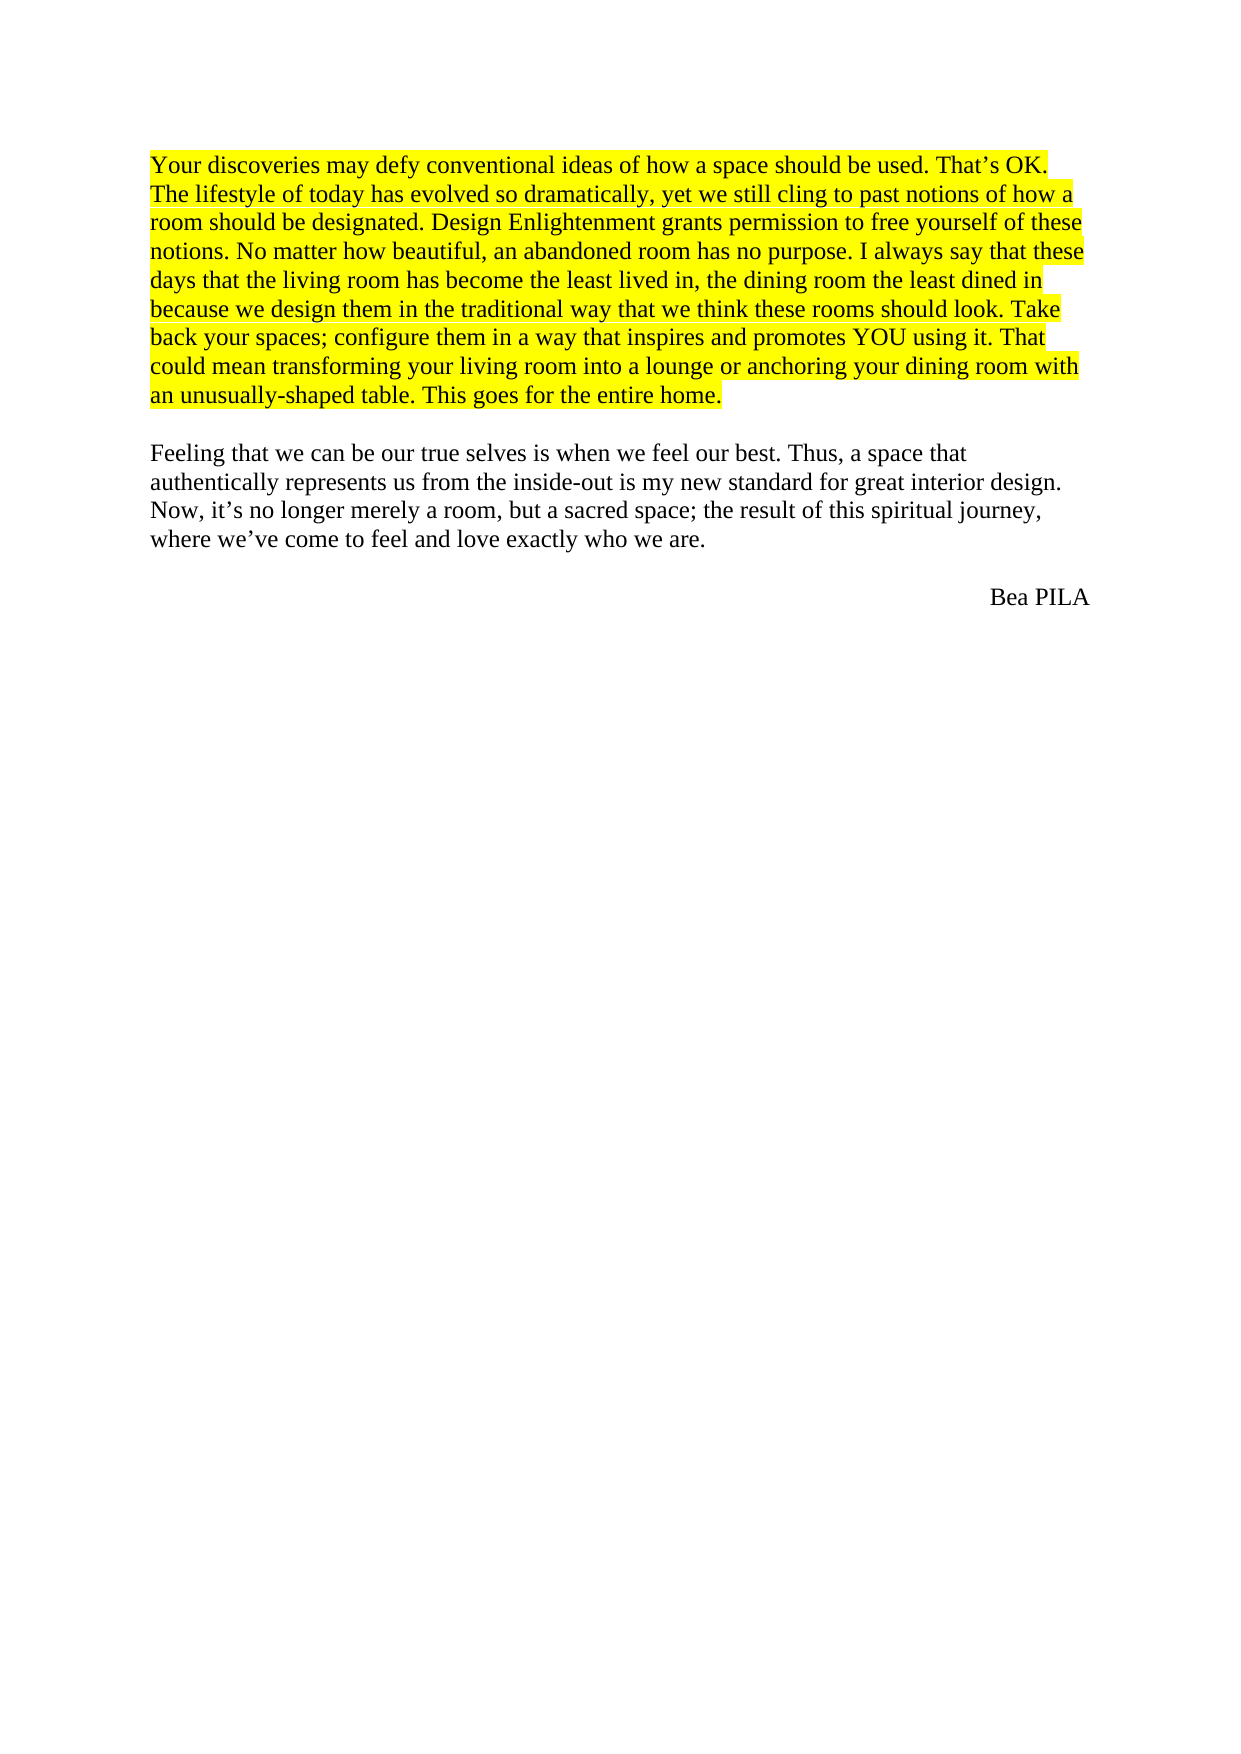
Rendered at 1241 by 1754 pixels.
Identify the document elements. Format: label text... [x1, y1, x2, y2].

text Bea PILA [150, 582, 1090, 611]
text Feeling that we can be our true selves is when we feel our best. Thus, a space that authentically represents us from the inside-out is my new standard for great interior design. Now, it’s no longer merely a room, but a sacred space; the result of this spiritual journey, where we’ve come to feel and love exactly who we are. [150, 438, 1090, 553]
